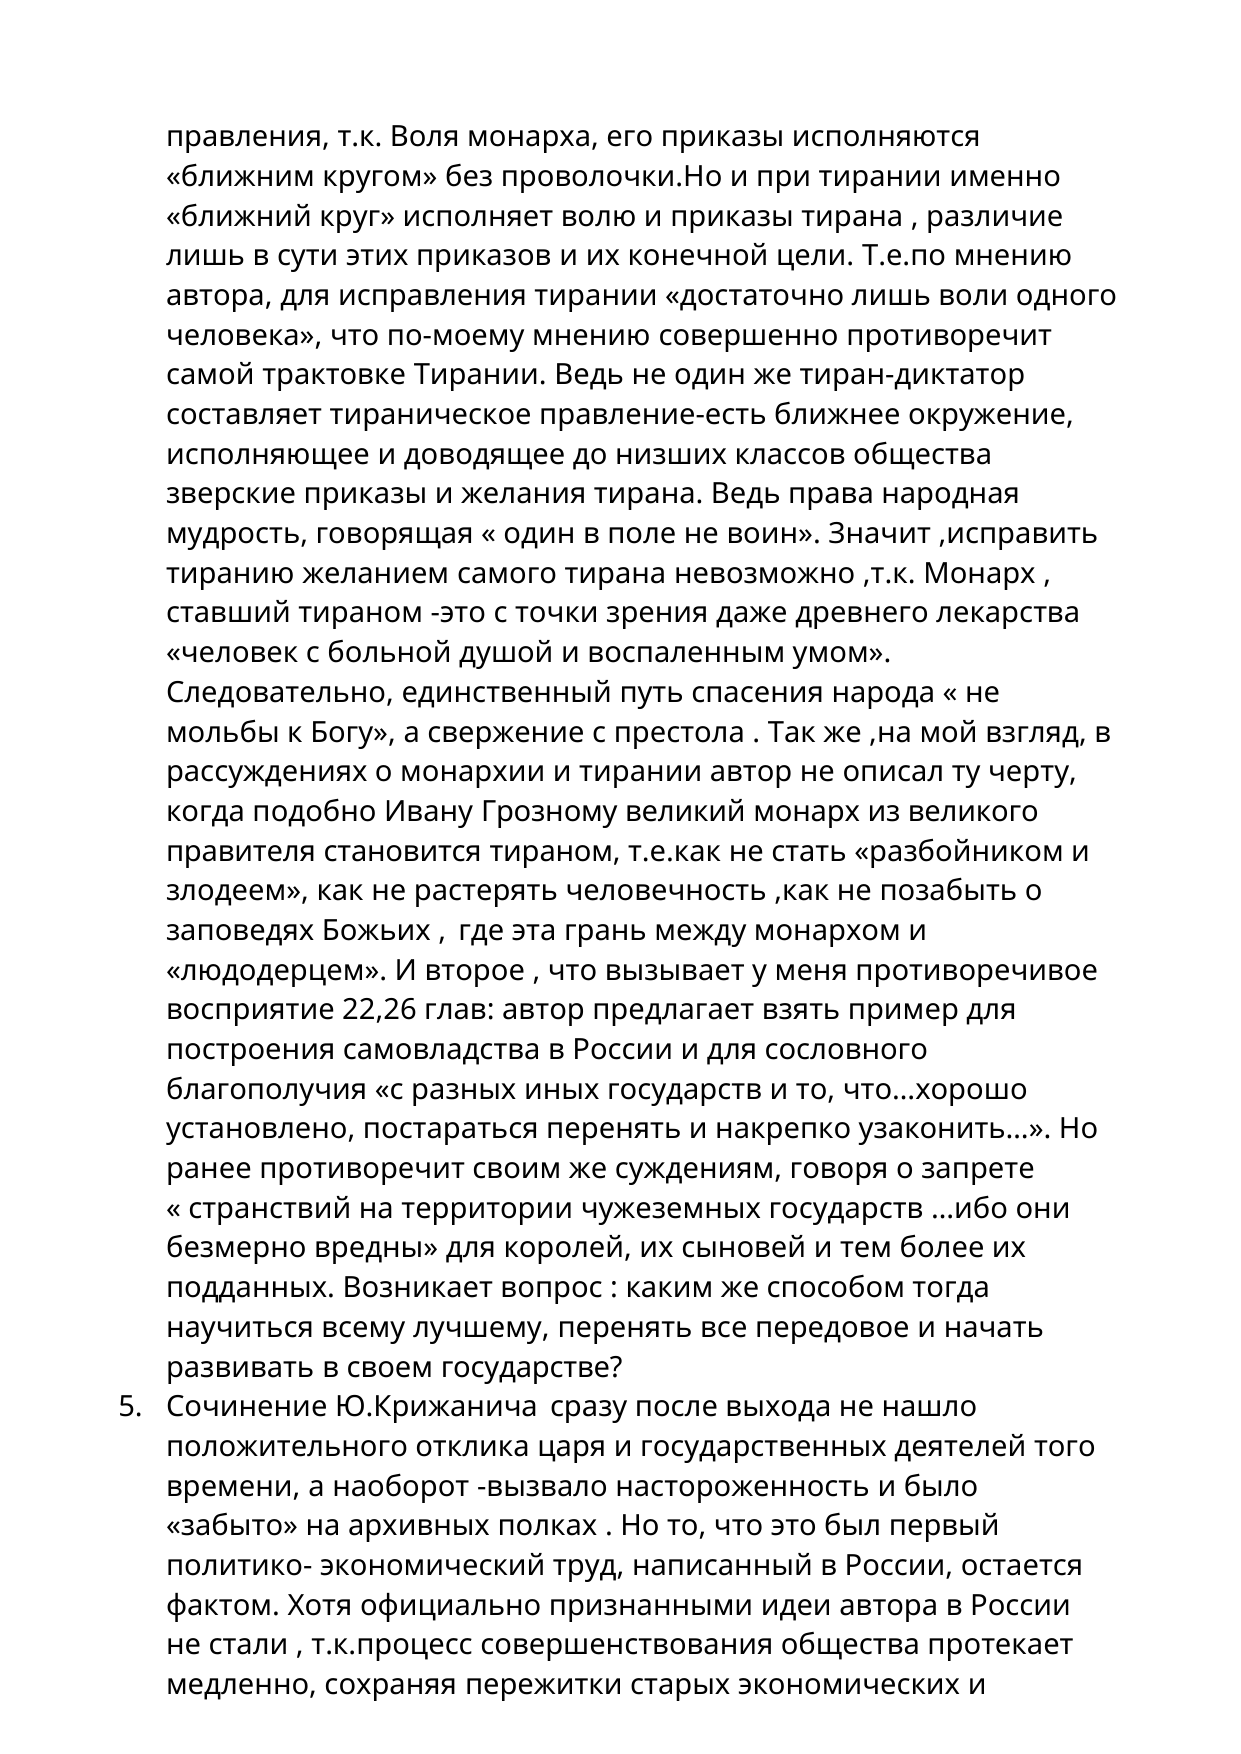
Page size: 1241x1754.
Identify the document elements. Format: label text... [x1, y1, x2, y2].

text правления, т.к. Воля монарха, его приказы исполняются «ближним кругом» без проволочки.Но и при тирании именно «ближний круг» исполняет волю и приказы тирана , различие лишь в сути этих приказов и их конечной цели. Т.е.по мнению автора, для исправления тирании «достаточно лишь воли одного человека», что по-моему мнению совершенно противоречит самой трактовке Тирании. Ведь не один же тиран-диктатор составляет тираническое правление-есть ближнее окружение, исполняющее и доводящее до низших классов общества зверские приказы и желания тирана. Ведь права народная мудрость, говорящая « один в поле не воин». Значит ,исправить тиранию желанием самого тирана невозможно ,т.к. Монарх , ставший тираном -это с точки зрения даже древнего лекарства «человек с больной душой и воспаленным умом». Следовательно, единственный путь спасения народа « не мольбы к Богу», а свержение с престола . Так же ,на мой взгляд, в рассуждениях о монархии и тирании автор не описал ту черту, когда подобно Ивану Грозному великий монарх из великого правителя становится тираном, т.е.как не стать «разбойником и злодеем», как не растерять человечность ,как не позабыть о заповедях Божьих , где эта грань между монархом и «людодерцем». И второе , что вызывает у меня противоречивое восприятие 22,26 глав: автор предлагает взять пример для построения самовладства в России и для сословного благополучия «с разных иных государств и то, что…хорошо установлено, постараться перенять и накрепко узаконить…». Но ранее противоречит своим же суждениям, говоря о запрете [166, 116, 1122, 1187]
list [118, 1386, 1107, 1703]
text « странствий на территории чужеземных государств …ибо они безмерно вредны» для королей, их сыновей и тем более их подданных. Возникает вопрос : каким же способом тогда научиться всему лучшему, перенять все передовое и начать развивать в своем государстве? [166, 1187, 1118, 1386]
